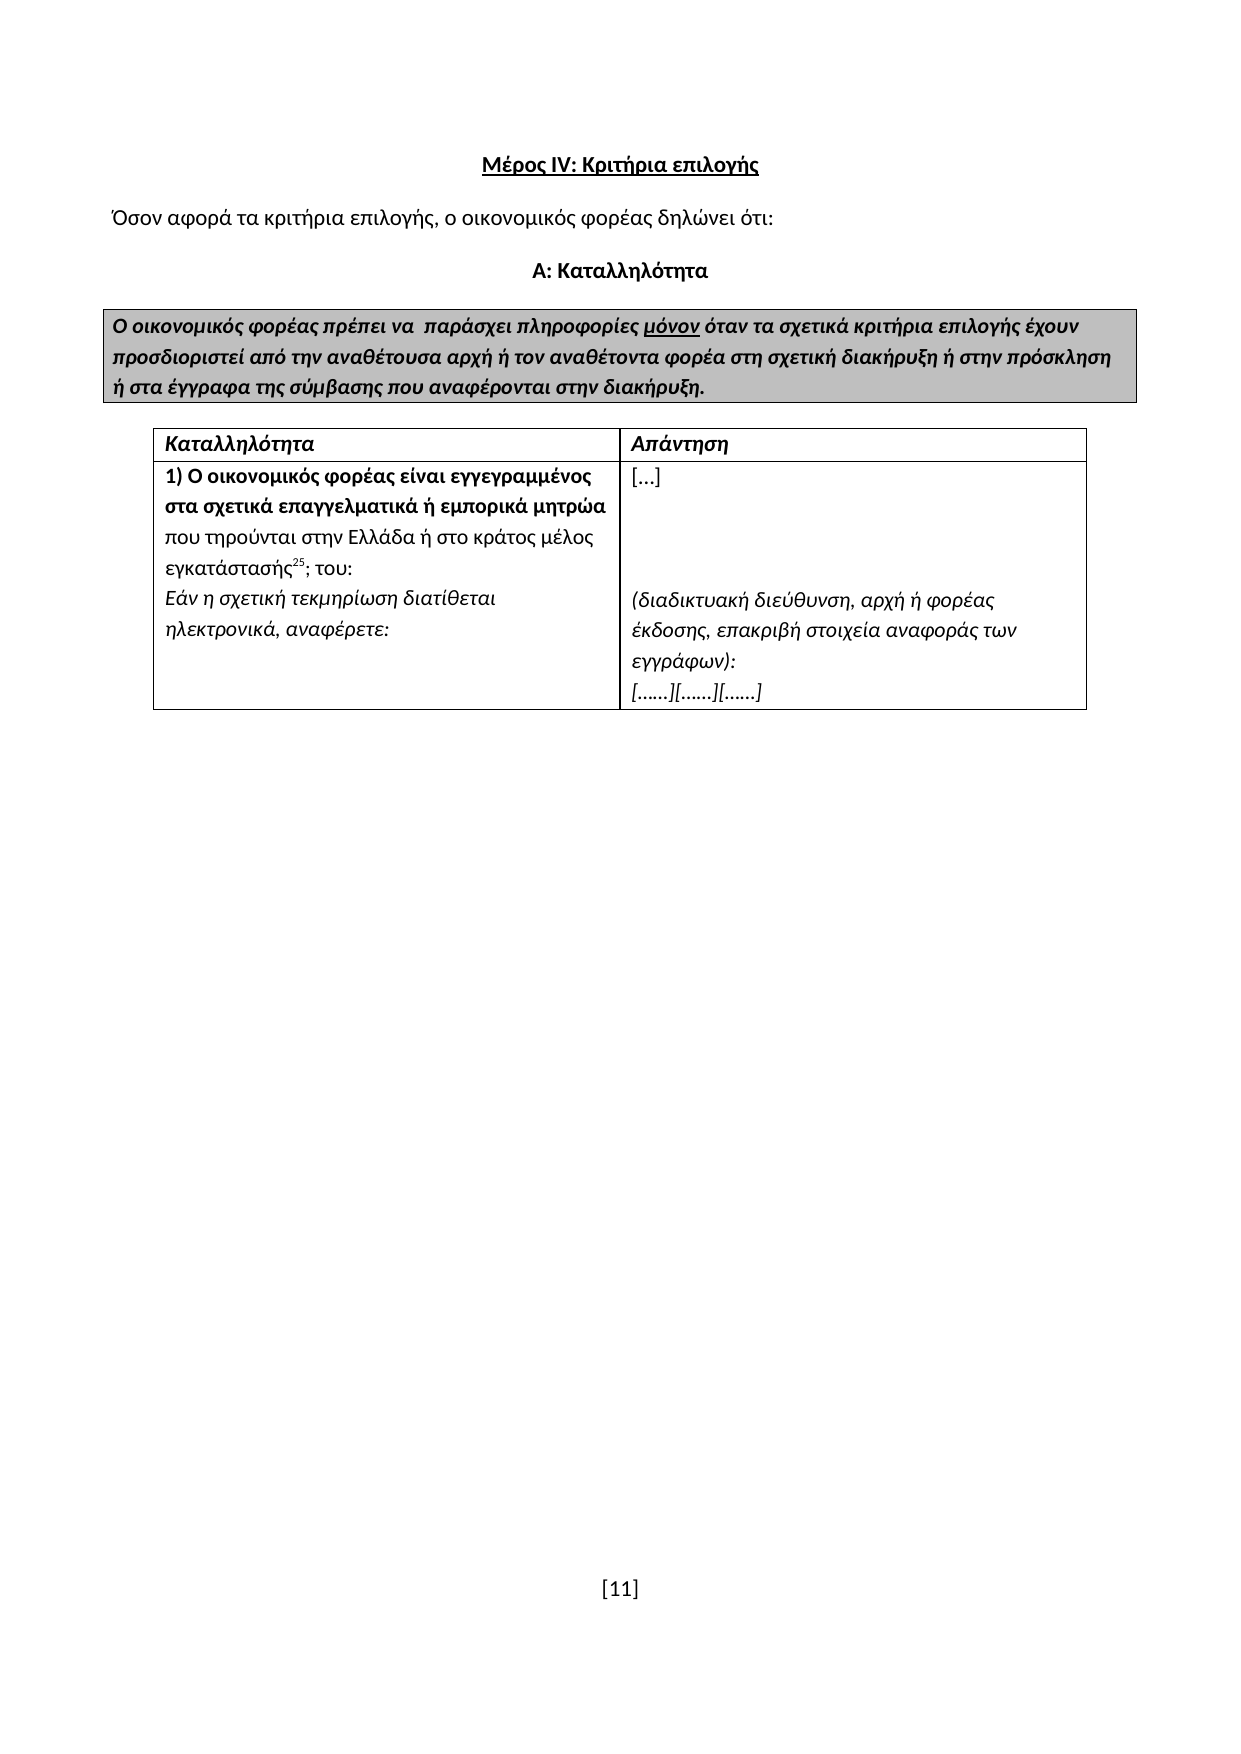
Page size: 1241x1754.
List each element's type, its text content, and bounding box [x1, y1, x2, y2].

text Α: Καταλληλότητα [112, 256, 1128, 284]
table_header Καταλληλότητα [154, 429, 619, 461]
text Ο οικονομικός φορέας πρέπει να παράσχει πληροφορίες μόνον όταν τα σχετικά κριτήρια επιλογής έχουν προσδιοριστεί από την αναθέτουσα αρχή ή τον αναθέτοντα φορέα στη σχετική διακήρυξη ή στην πρόσκληση ή στα έγγραφα της σύμβασης που αναφέρονται στην διακήρυξη. [104, 310, 1136, 402]
table_header Απάντηση [621, 429, 1086, 461]
table_cell 1) Ο οικονομικός φορέας είναι εγγεγραμμένος στα σχετικά επαγγελματικά ή εμπορικά μητρώα που τηρούνται στην Ελλάδα ή στο κράτος μέλος εγκατάστασής; του: Εάν η σχετική τεκμηρίωση διατίθεται ηλεκτρονικά, αναφέρετε: [154, 462, 619, 708]
table_cell […] (διαδικτυακή διεύθυνση, αρχή ή φορέας έκδοσης, επακριβή στοιχεία αναφοράς των εγγράφων): [……][……][……] [621, 462, 1086, 708]
text Όσον αφορά τα κριτήρια επιλογής, ο οικονομικός φορέας δηλώνει ότι: [112, 203, 1128, 231]
text Μέρος IV: Κριτήρια επιλογής [112, 150, 1128, 178]
